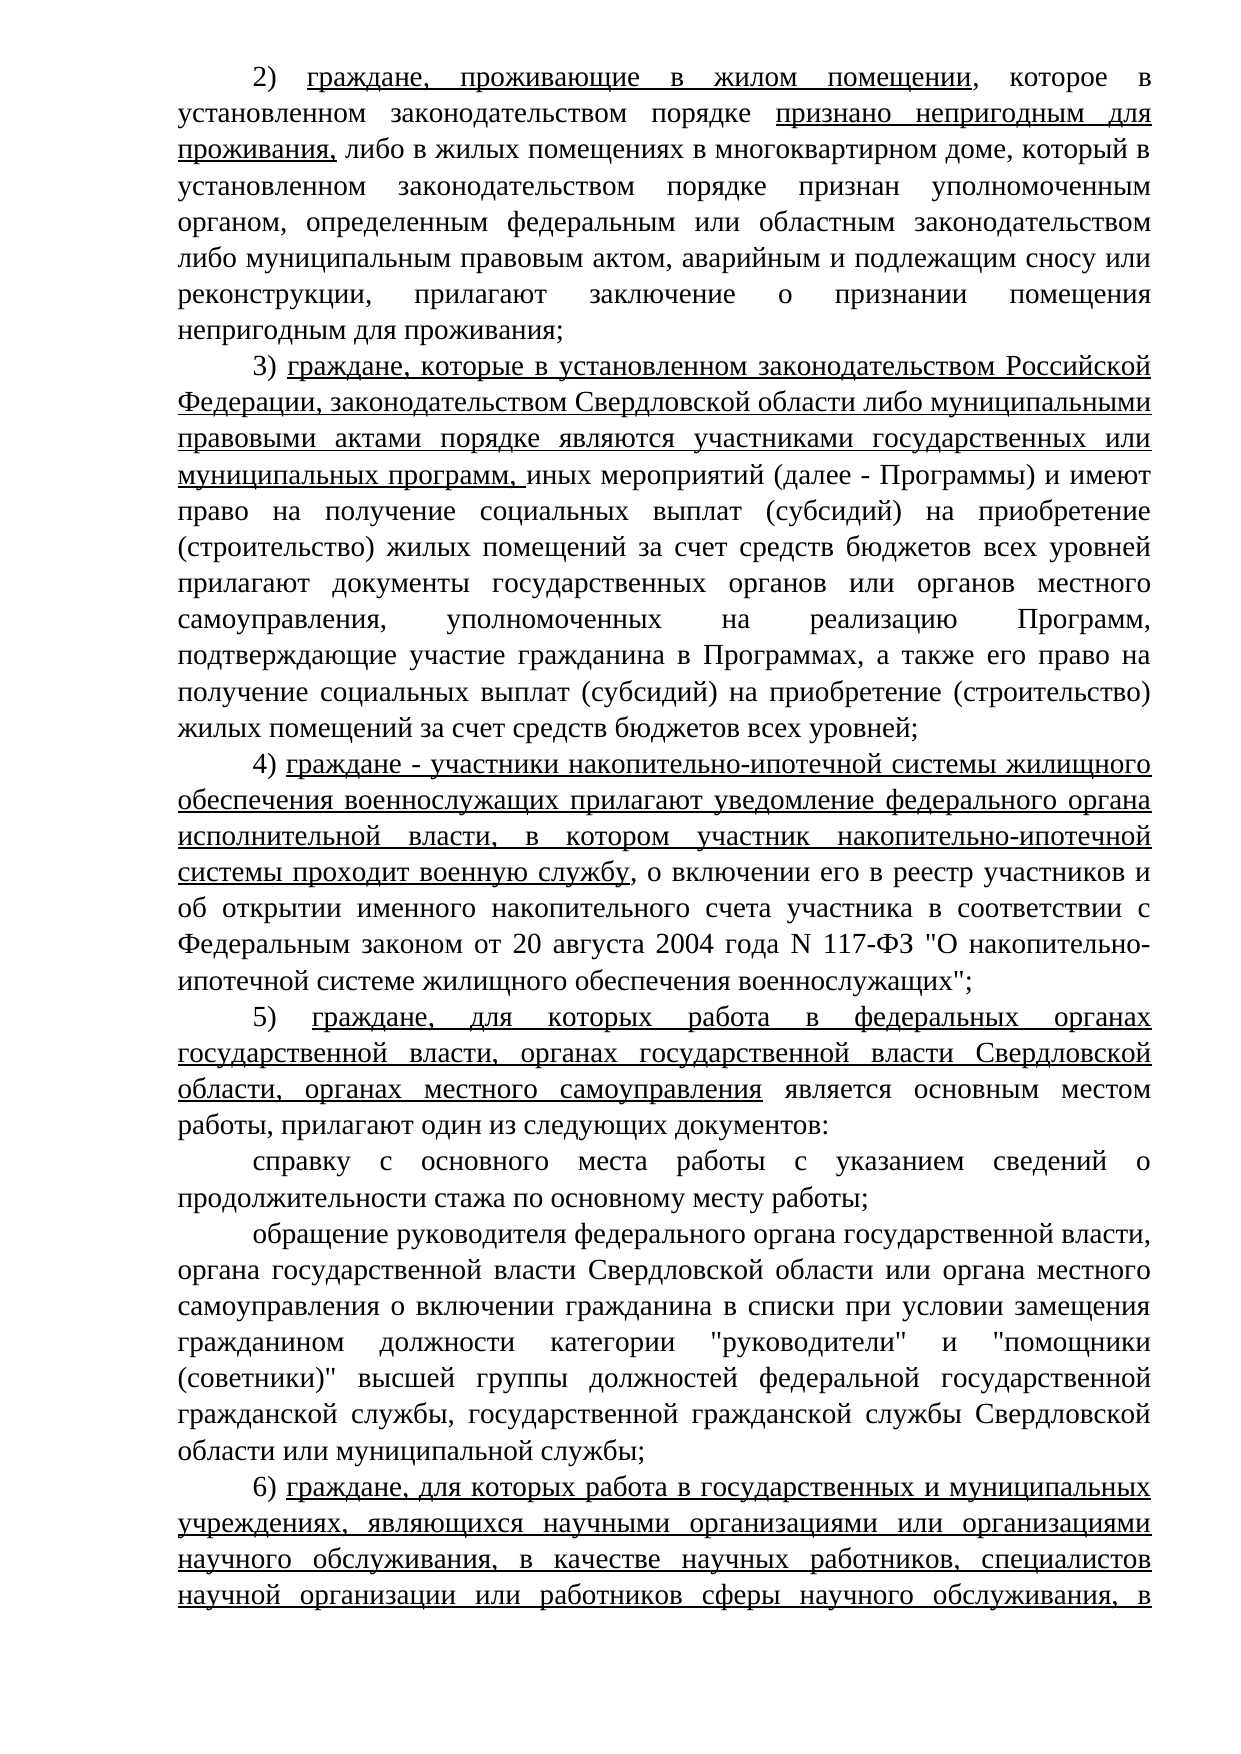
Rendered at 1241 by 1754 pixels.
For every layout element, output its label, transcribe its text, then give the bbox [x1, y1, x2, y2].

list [177, 1571, 1152, 1606]
list 5) граждане, для которых работа в федеральных органах государственной власти, органах государственной власти Свердловской области, органах местного самоуправления является основным местом работы, прилагают один из следующих документов: [177, 1065, 1152, 1141]
list 4) граждане - участники накопительно-ипотечной системы жилищного обеспечения военнослужащих прилагают уведомление федерального органа исполнительной власти, в котором участник накопительно-ипотечной системы проходит военную службу, о включении его в реестр участников и об открытии именного накопительного счета участника в соответствии с Федеральным законом от 20 августа 2004 года N 117-ФЗ "О накопительно-ипотечной системе жилищного обеспечения военнослужащих"; [177, 812, 1152, 847]
list 4) граждане - участники накопительно-ипотечной системы жилищного обеспечения военнослужащих прилагают уведомление федерального органа исполнительной власти, в котором участник накопительно-ипотечной системы проходит военную службу, о включении его в реестр участников и об открытии именного накопительного счета участника в соответствии с Федеральным законом от 20 августа 2004 года N 117-ФЗ "О накопительно-ипотечной системе жилищного обеспечения военнослужащих"; [177, 746, 1152, 811]
list справку с основного места работы с указанием сведений о продолжительности стажа по основному месту работы; [177, 1143, 1152, 1213]
list 2) граждане, проживающие в жилом помещении, которое в установленном законодательством порядке признано непригодным для проживания, либо в жилых помещениях в многоквартирном доме, который в установленном законодательством порядке признан уполномоченным органом, определенным федеральным или областным законодательством либо муниципальным правовым актом, аварийным и подлежащим сносу или реконструкции, прилагают заключение о признании помещения непригодным для проживания; [177, 59, 1152, 346]
list 3) граждане, которые в установленном законодательством Российской Федерации, законодательством Свердловской области либо муниципальными правовыми актами порядке являются участниками государственных или муниципальных программ, иных мероприятий (далее - Программы) и имеют право на получение социальных выплат (субсидий) на приобретение (строительство) жилых помещений за счет средств бюджетов всех уровней прилагают документы государственных органов или органов местного самоуправления, уполномоченных на реализацию Программ, подтверждающие участие гражданина в Программах, а также его право на получение социальных выплат (субсидий) на приобретение (строительство) жилых помещений за счет средств бюджетов всех уровней; [177, 348, 1152, 414]
list 4) граждане - участники накопительно-ипотечной системы жилищного обеспечения военнослужащих прилагают уведомление федерального органа исполнительной власти, в котором участник накопительно-ипотечной системы проходит военную службу, о включении его в реестр участников и об открытии именного накопительного счета участника в соответствии с Федеральным законом от 20 августа 2004 года N 117-ФЗ "О накопительно-ипотечной системе жилищного обеспечения военнослужащих"; [177, 848, 1152, 996]
list 3) граждане, которые в установленном законодательством Российской Федерации, законодательством Свердловской области либо муниципальными правовыми актами порядке являются участниками государственных или муниципальных программ, иных мероприятий (далее - Программы) и имеют право на получение социальных выплат (субсидий) на приобретение (строительство) жилых помещений за счет средств бюджетов всех уровней прилагают документы государственных органов или органов местного самоуправления, уполномоченных на реализацию Программ, подтверждающие участие гражданина в Программах, а также его право на получение социальных выплат (субсидий) на приобретение (строительство) жилых помещений за счет средств бюджетов всех уровней; [177, 451, 1152, 743]
list обращение руководителя федерального органа государственной власти, органа государственной власти Свердловской области или органа местного самоуправления о включении гражданина в списки при условии замещения гражданином должности категории "руководители" и "помощники (советники)" высшей группы должностей федеральной государственной гражданской службы, государственной гражданской службы Свердловской области или муниципальной службы; [177, 1216, 1152, 1466]
list 5) граждане, для которых работа в федеральных органах государственной власти, органах государственной власти Свердловской области, органах местного самоуправления является основным местом работы, прилагают один из следующих документов: [177, 999, 1152, 1064]
